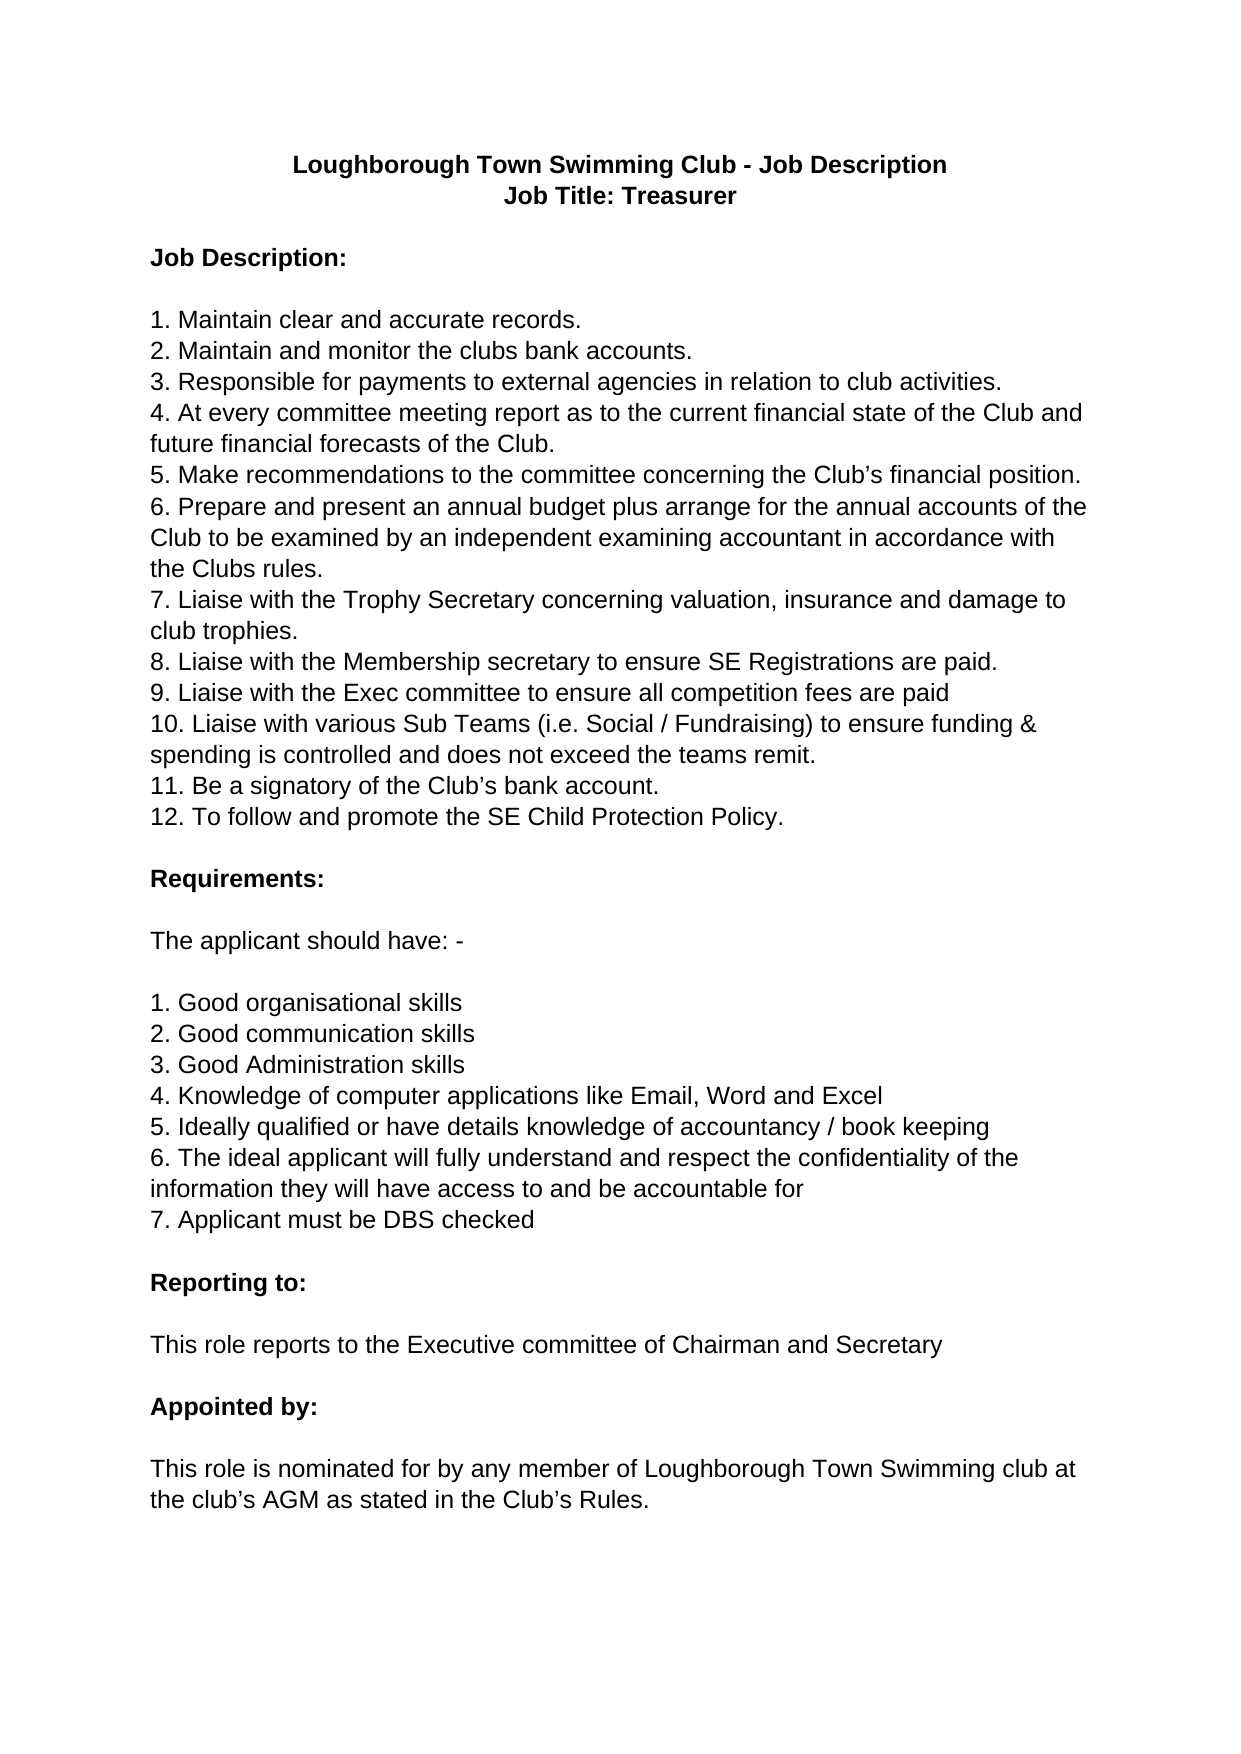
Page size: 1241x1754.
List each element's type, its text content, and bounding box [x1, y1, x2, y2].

text 6. Prepare and present an annual budget plus arrange for the annual accounts of the Club to be examined by an independent examining accountant in accordance with the Clubs rules. [150, 491, 1090, 582]
text 7. Liaise with the Trophy Secretary concerning valuation, insurance and damage to club trophies. [150, 584, 1090, 644]
text 3. Good Administration skills [150, 1050, 1090, 1079]
text 1. Maintain clear and accurate records. [150, 305, 1090, 334]
text This role is nominated for by any member of Loughborough Town Swimming club at the club’s AGM as stated in the Club’s Rules. [150, 1454, 1090, 1513]
text 2. Good communication skills [150, 1019, 1090, 1048]
text 4. At every committee meeting report as to the current financial state of the Club and future financial forecasts of the Club. [150, 398, 1090, 458]
text Requirements: [150, 864, 1090, 893]
text Job Title: Treasurer [150, 181, 1090, 210]
text 2. Maintain and monitor the clubs bank accounts. [150, 336, 1090, 365]
text 5. Ideally qualified or have details knowledge of accountancy / book keeping [150, 1112, 1090, 1141]
text Job Description: [150, 243, 1090, 272]
text 4. Knowledge of computer applications like Email, Word and Excel [150, 1081, 1090, 1110]
text Loughborough Town Swimming Club - Job Description [150, 150, 1090, 179]
text 6. The ideal applicant will fully understand and respect the confidentiality of the information they will have access to and be accountable for [150, 1143, 1090, 1203]
text 3. Responsible for payments to external agencies in relation to club activities. [150, 367, 1090, 396]
text 8. Liaise with the Membership secretary to ensure SE Registrations are paid. [150, 647, 1090, 675]
text 10. Liaise with various Sub Teams (i.e. Social / Fundraising) to ensure funding & spending is controlled and does not exceed the teams remit. [150, 709, 1090, 768]
text The applicant should have: - [150, 926, 1090, 955]
text 7. Applicant must be DBS checked [150, 1205, 1090, 1234]
text 5. Make recommendations to the committee concerning the Club’s financial position. [150, 460, 1090, 489]
text 1. Good organisational skills [150, 988, 1090, 1017]
text Appointed by: [150, 1392, 1090, 1420]
text 11. Be a signatory of the Club’s bank account. [150, 771, 1090, 799]
text 12. To follow and promote the SE Child Protection Policy. [150, 802, 1090, 831]
text This role reports to the Executive committee of Chairman and Secretary [150, 1329, 1090, 1358]
text Reporting to: [150, 1267, 1090, 1296]
text 9. Liaise with the Exec committee to ensure all competition fees are paid [150, 678, 1090, 706]
